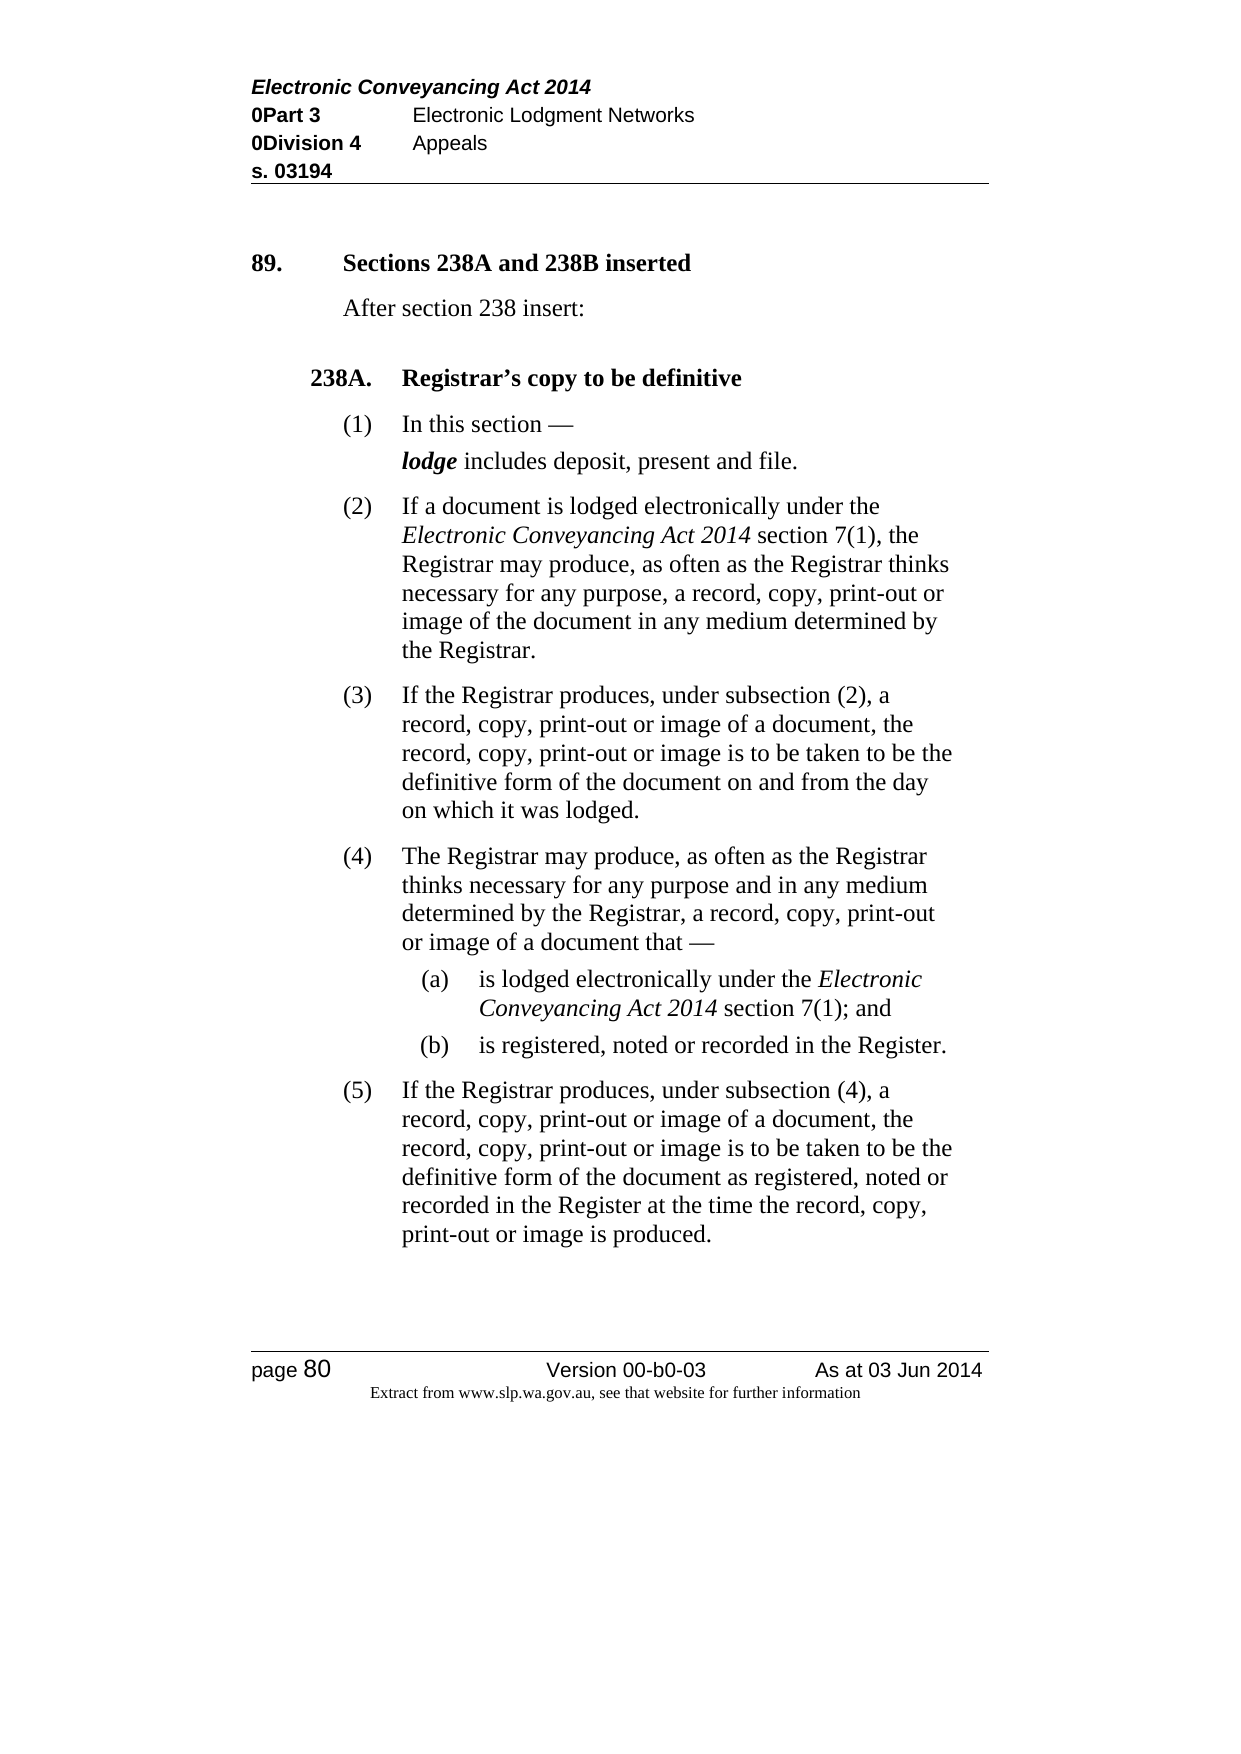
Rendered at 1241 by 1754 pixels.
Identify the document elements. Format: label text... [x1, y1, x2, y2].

text (a) is lodged electronically under the Electronic Conveyancing Act 2014 section 7(1); and [390, 964, 959, 1022]
text (2) If a document is lodged electronically under the Electronic Conveyancing Act 2014 section 7(1), the Registrar may produce, as often as the Registrar thinks necessary for any purpose, a record, copy, print-out or image of the document in any medium determined by the Registrar. [313, 491, 959, 664]
text (3) If the Registrar produces, under subsection (2), a record, copy, print-out or image of a document, the record, copy, print-out or image is to be taken to be the definitive form of the document on and from the day on which it was lodged. [313, 681, 959, 824]
text (5) If the Registrar produces, under subsection (4), a record, copy, print-out or image of a document, the record, copy, print-out or image is to be taken to be the definitive form of the document as registered, noted or recorded in the Register at the time the record, copy, print-out or image is produced. [313, 1076, 959, 1248]
text lodge includes deposit, present and file. [310, 446, 959, 475]
subtitle 238A. Registrar’s copy to be definitive [310, 363, 959, 392]
text (1) In this section — [313, 409, 959, 438]
text (b) is registered, noted or recorded in the Register. [390, 1030, 959, 1059]
text (4) The Registrar may produce, as often as the Registrar thinks necessary for any purpose and in any medium determined by the Registrar, a record, copy, print-out or image of a document that — [313, 841, 959, 956]
subtitle 89. Sections 238A and 238B inserted [251, 248, 989, 277]
text After section 238 insert: [251, 293, 989, 322]
